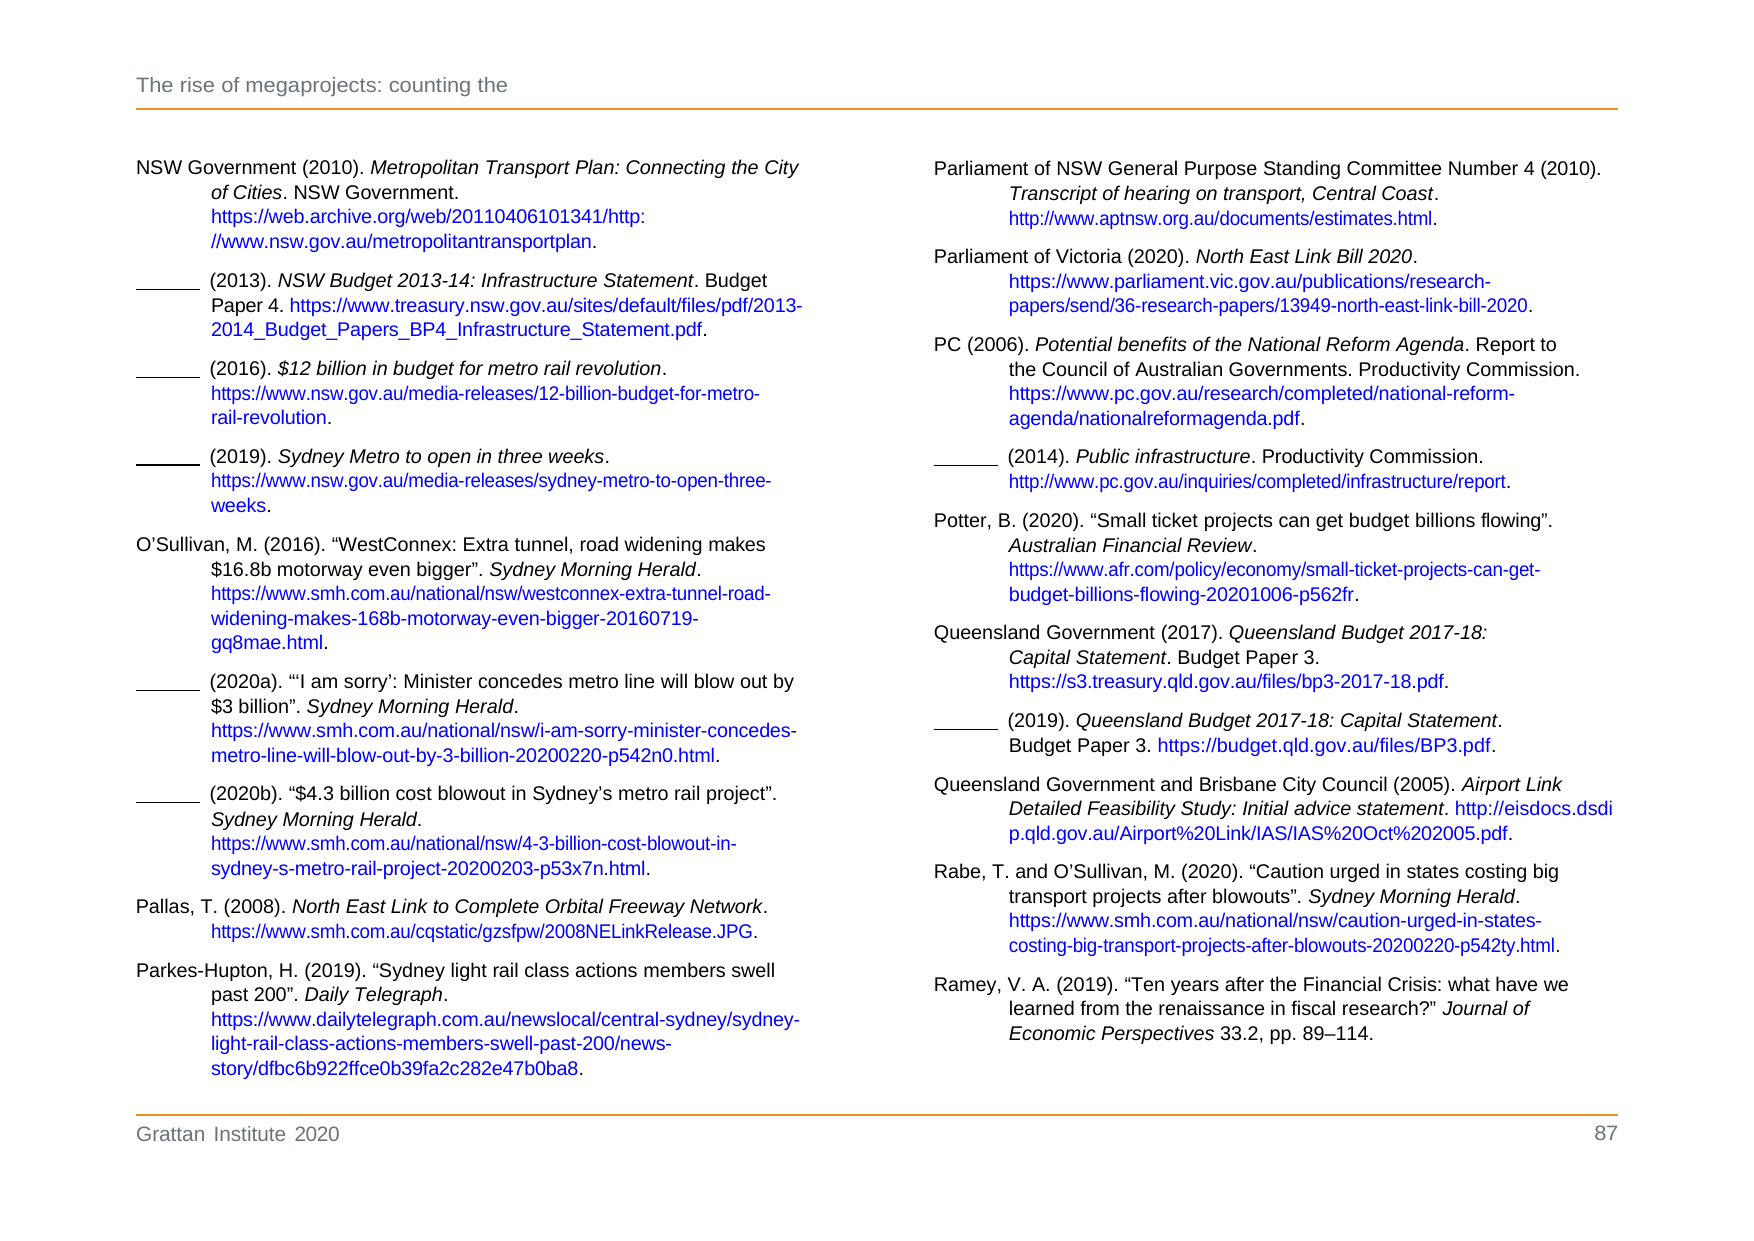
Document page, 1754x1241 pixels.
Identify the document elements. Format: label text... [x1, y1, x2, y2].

text Parliament of NSW General Purpose Standing Committee Number 4 (2010). [934, 157, 1739, 180]
text Parkes-Hupton, H. (2019). “Sydney light rail class actions members swell past 200”. Daily Telegraph. https://www.dailytelegraph.com.au/newslocal/central-sydney/sydney- light-rail-class-actions-members-swell-past-200/news- story/dfbc6b922ffce0b39fa2c282e47b0ba8. [136, 958, 813, 1079]
text Parliament of Victoria (2020). North East Link Bill 2020. https://www.parliament.vic.gov.au/publications/research- papers/send/36-research-papers/13949-north-east-link-bill-2020. [934, 245, 1582, 317]
text (2014). Public infrastructure. Productivity Commission. http://www.pc.gov.au/inquiries/completed/infrastructure/report. [934, 445, 1549, 493]
text (2020b). “$4.3 billion cost blowout in Sydney’s metro rail project”. [136, 782, 819, 805]
text $16.8b motorway even bigger”. Sydney Morning Herald. https://www.smh.com.au/national/nsw/westconnex-extra-tunnel-road- widening-makes-168b-motorway-even-bigger-20160719- gq8mae.html. [211, 557, 814, 653]
text https://www.smh.com.au/national/nsw/4-3-billion-cost-blowout-in- sydney-s-metro-rail-project-20200203-p53x7n.html. [211, 832, 781, 879]
text Pallas, T. (2008). North East Link to Complete Orbital Freeway Network. https://www.smh.com.au/cqstatic/gzsfpw/2008NELinkRelease.JPG. [136, 895, 819, 943]
text Ramey, V. A. (2019). “Ten years after the Financial Crisis: what have we learned from the renaissance in fiscal research?” Journal of Economic Perspectives 33.2, pp. 89–114. [934, 972, 1614, 1044]
text PC (2006). Potential benefits of the National Reform Agenda. Report to the Council of Australian Governments. Productivity Commission. https://www.pc.gov.au/research/completed/national-reform- agenda/nationalreformagenda.pdf. [934, 333, 1587, 429]
text Sydney Morning Herald. [211, 807, 819, 830]
text (2013). NSW Budget 2013-14: Infrastructure Statement. Budget Paper 4. https://www.treasury.nsw.gov.au/sites/default/files/pdf/2013- 2014_Budget_Papers_BP4_Infrastructure_Statement.pdf. [136, 269, 812, 341]
text O’Sullivan, M. (2016). “WestConnex: Extra tunnel, road widening makes [136, 533, 819, 555]
text (2019). Sydney Metro to open in three weeks. https://www.nsw.gov.au/media-releases/sydney-metro-to-open-three- weeks. [136, 444, 816, 516]
text Australian Financial Review. https://www.afr.com/policy/economy/small-ticket-projects-can-get- budget-billions-flowing-20201006-p562fr. [1009, 533, 1584, 605]
text Transcript of hearing on transport, Central Coast. http://www.aptnsw.org.au/documents/estimates.html. [1009, 182, 1614, 229]
text NSW Government (2010). Metropolitan Transport Plan: Connecting the City of Cities. NSW Government. https://web.archive.org/web/20110406101341/http: [136, 156, 819, 228]
text //www.nsw.gov.au/metropolitantransportplan. [211, 230, 819, 253]
text Queensland Government (2017). Queensland Budget 2017-18: Capital Statement. Budget Paper 3. https://s3.treasury.qld.gov.au/files/bp3-2017-18.pdf. [934, 621, 1552, 693]
text (2016). $12 billion in budget for metro rail revolution. https://www.nsw.gov.au/media-releases/12-billion-budget-for-metro- rail-revolution. [136, 357, 803, 428]
text (2020a). “‘I am sorry’: Minister concedes metro line will blow out by $3 billion”. Sydney Morning Herald. https://www.smh.com.au/national/nsw/i-am-sorry-minister-concedes- metro-line-will-blow-out-by-3-billion-20200220-p542n0.html. [136, 670, 819, 766]
text (2019). Queensland Budget 2017-18: Capital Statement. Budget Paper 3. https://budget.qld.gov.au/files/BP3.pdf. [934, 709, 1571, 756]
text Potter, B. (2020). “Small ticket projects can get budget billions flowing”. [934, 509, 1739, 531]
text Queensland Government and Brisbane City Council (2005). Airport Link Detailed Feasibility Study: Initial advice statement. http://eisdocs.dsdi p.qld.gov.au/Airport%20Link/IAS/IAS%20Oct%202005.pdf. [934, 772, 1632, 844]
text Rabe, T. and O’Sullivan, M. (2020). “Caution urged in states costing big transport projects after blowouts”. Sydney Morning Herald. https://www.smh.com.au/national/nsw/caution-urged-in-states- costing-big-transport-projects-after-blowouts-20200220-p542ty.html. [934, 860, 1608, 956]
